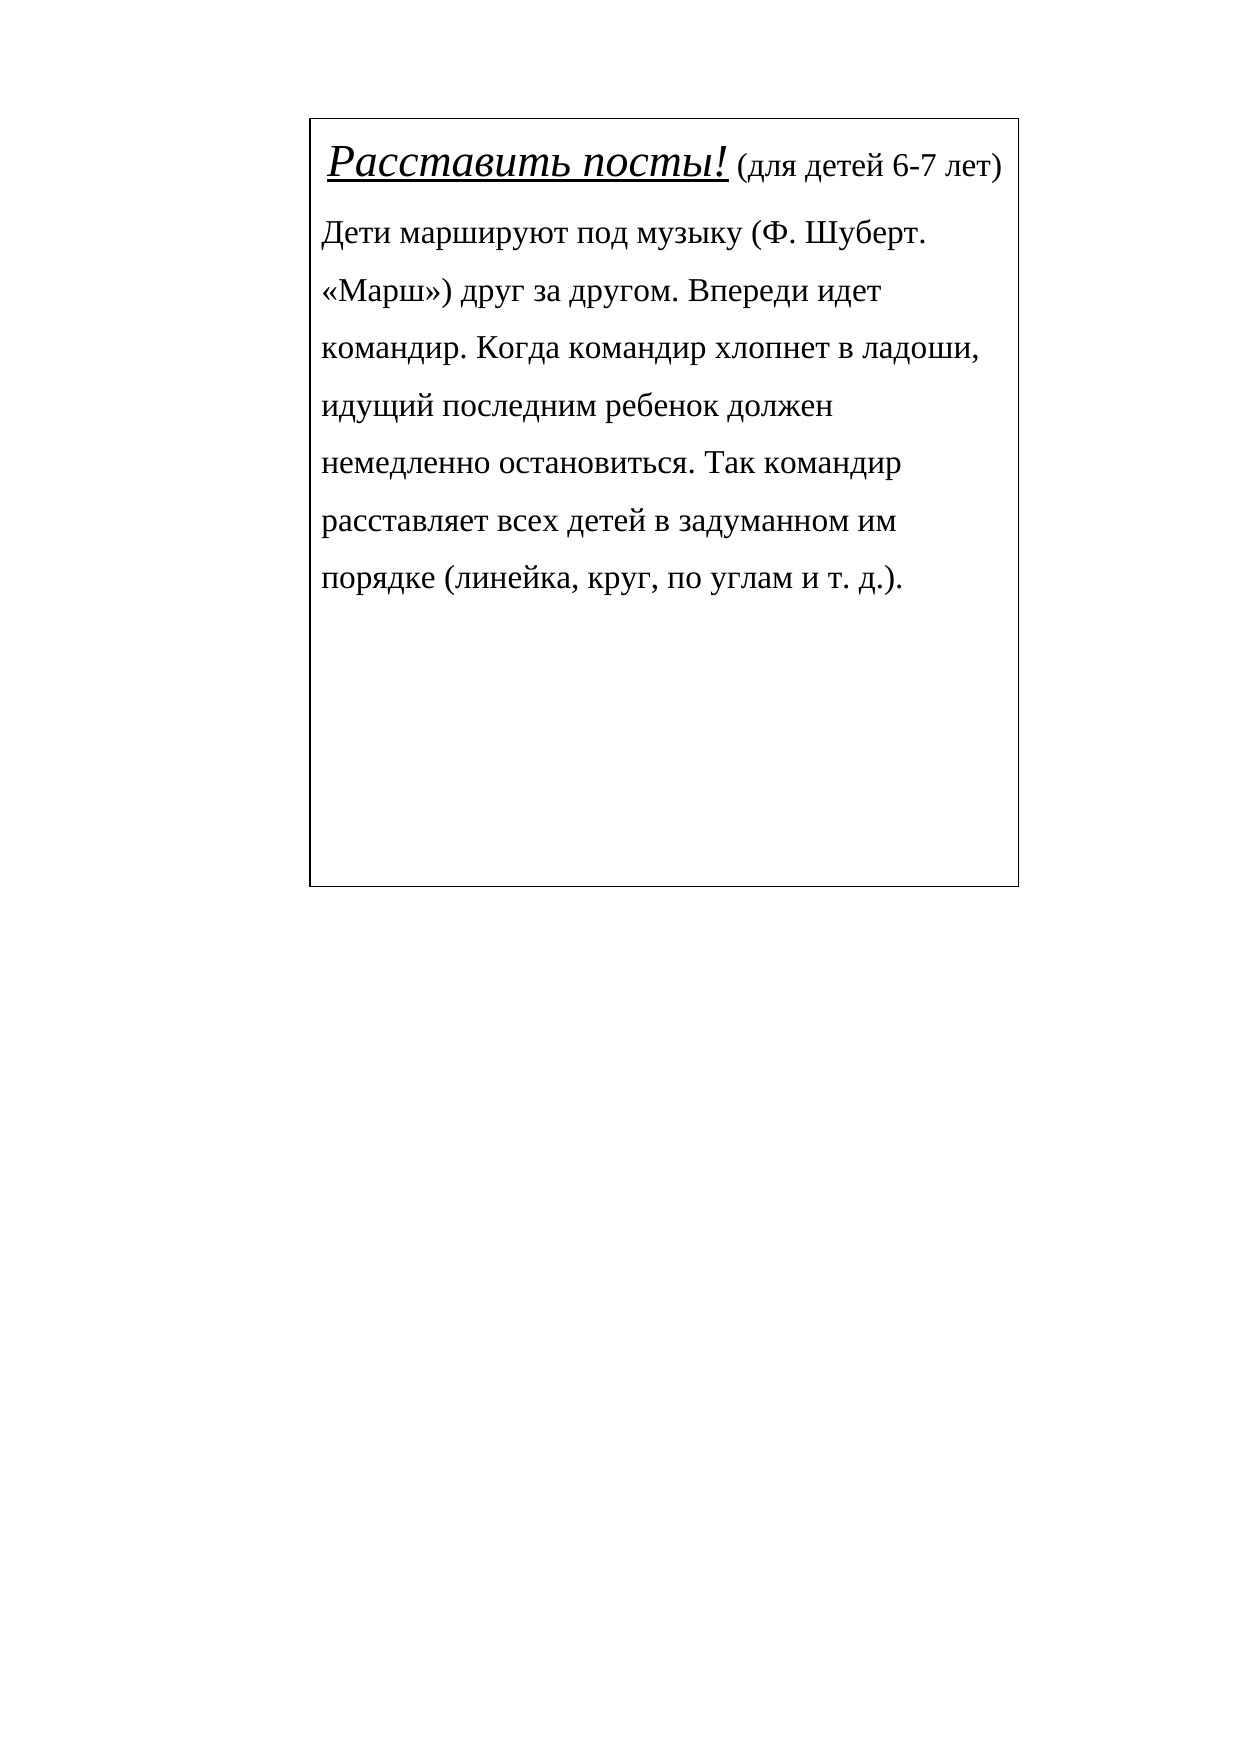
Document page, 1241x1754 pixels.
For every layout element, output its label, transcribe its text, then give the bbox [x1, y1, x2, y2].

table_header Расставить посты! (для детей 6-7 лет) Дети маршируют под музыку (Ф. Шуберт. «Марш») друг за другом. Впереди идет командир. Когда командир хлопнет в ладоши, идущий последним ребенок должен немедленно остановиться. Так командир расставляет всех детей в задуманном им порядке (линейка, круг, по углам и т. д.). [311, 119, 1018, 886]
